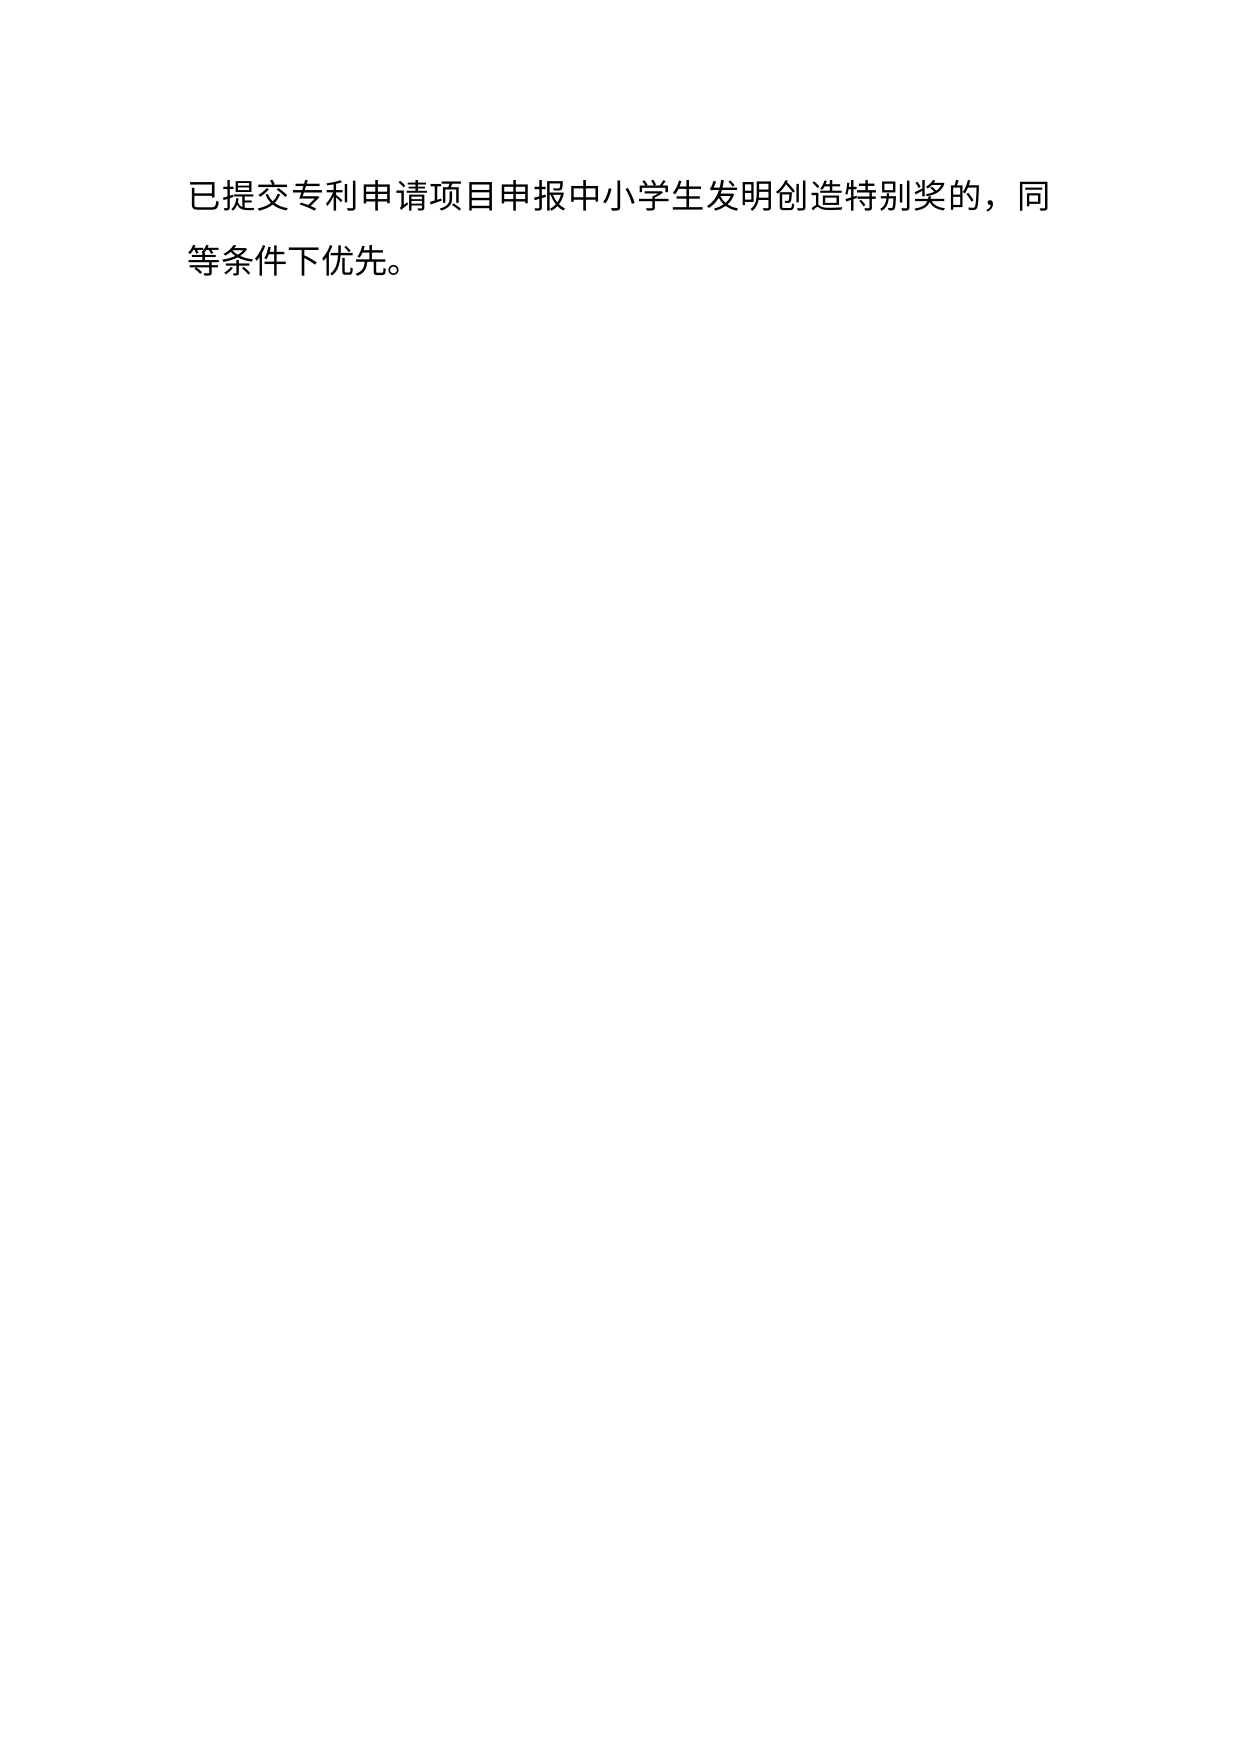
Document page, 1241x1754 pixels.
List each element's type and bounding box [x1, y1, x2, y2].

text [187, 162, 1053, 292]
